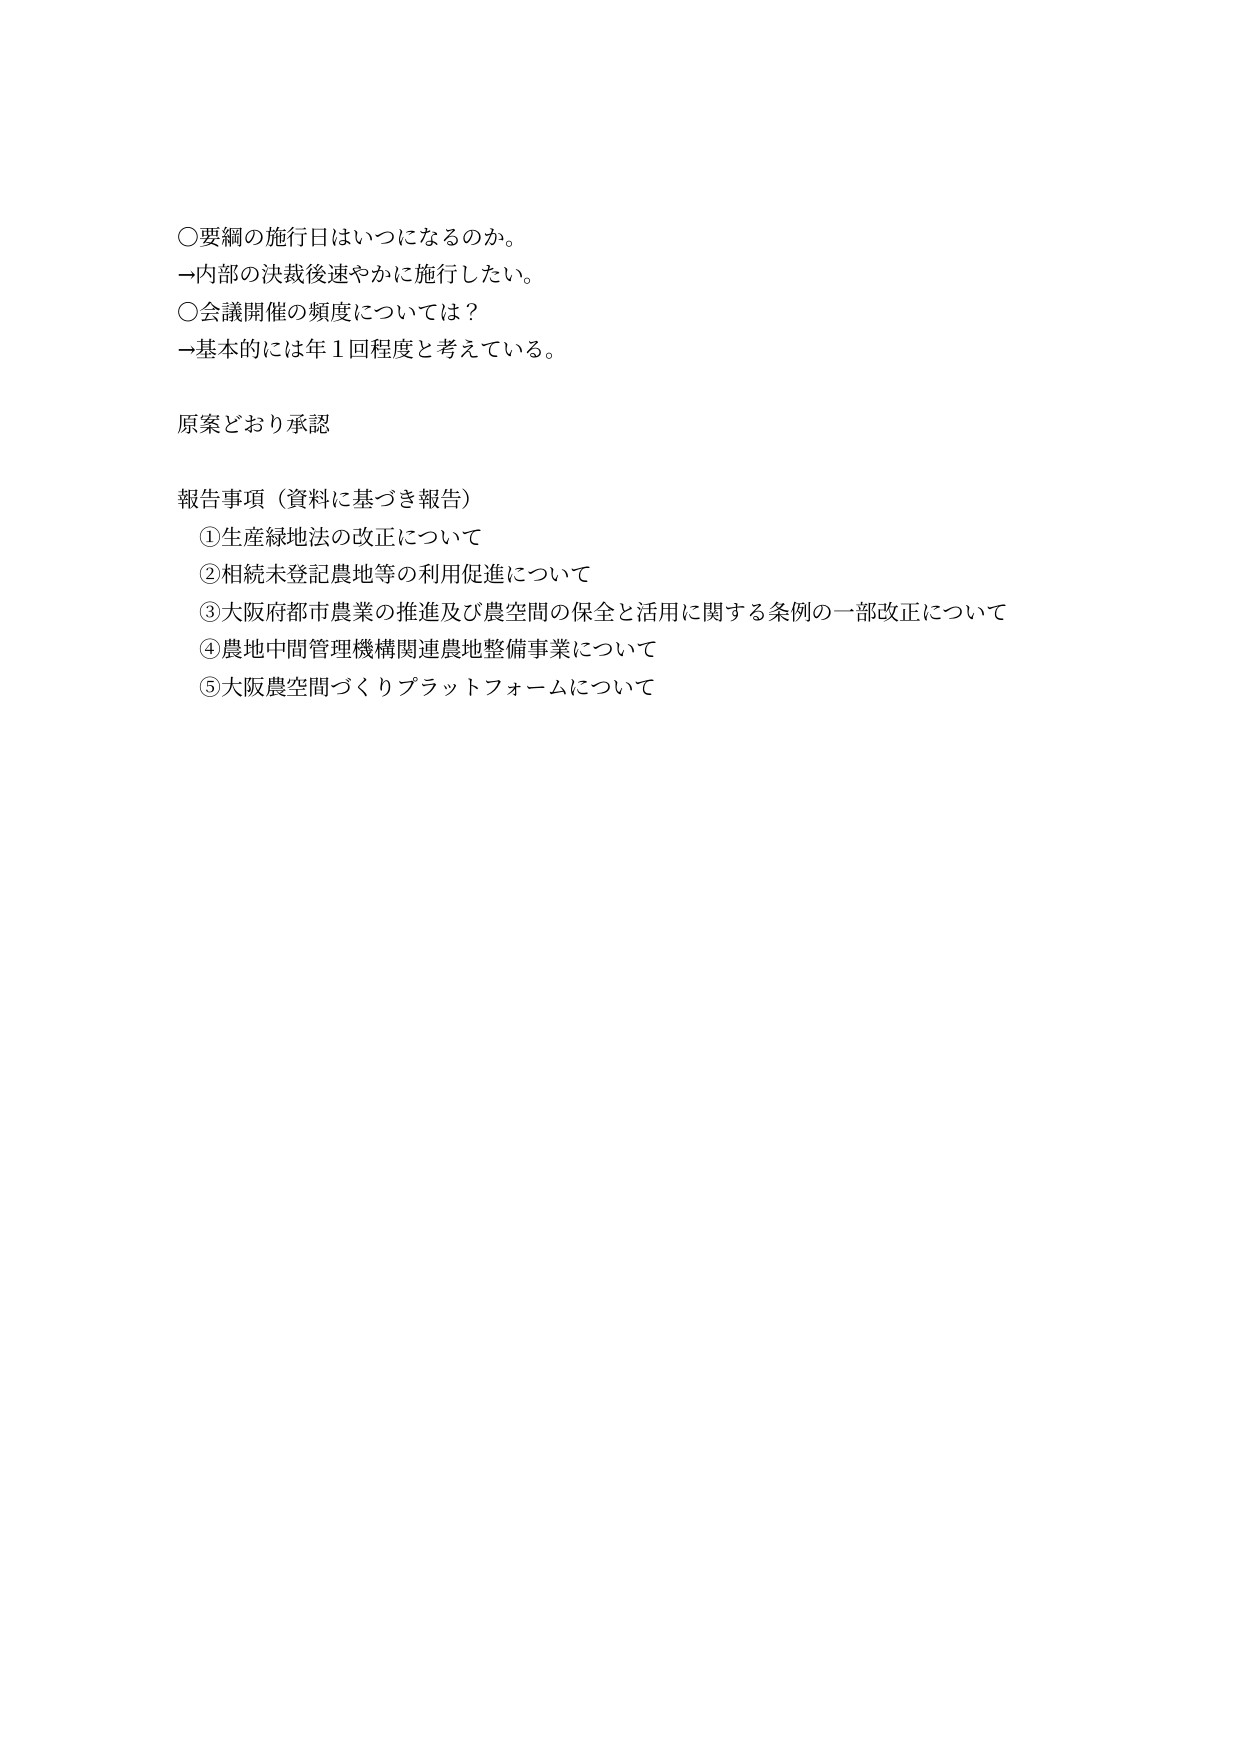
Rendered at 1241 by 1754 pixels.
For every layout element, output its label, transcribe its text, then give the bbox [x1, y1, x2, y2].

text ③大阪府都市農業の推進及び農空間の保全と活用に関する条例の一部改正について [177, 592, 1063, 629]
text →基本的には年１回程度と考えている。 [177, 329, 1063, 367]
text 〇会議開催の頻度については？ [177, 292, 1063, 329]
text ①生産緑地法の改正について [177, 517, 1063, 554]
text →内部の決裁後速やかに施行したい。 [177, 254, 1063, 292]
text ②相続未登記農地等の利用促進について [177, 554, 1063, 592]
text 報告事項（資料に基づき報告） [177, 479, 1063, 517]
text 原案どおり承認 [177, 404, 1063, 442]
text ④農地中間管理機構関連農地整備事業について [177, 629, 1063, 667]
text ⑤大阪農空間づくりプラットフォームについて [177, 667, 1063, 704]
text 〇要綱の施行日はいつになるのか。 [177, 217, 1063, 254]
